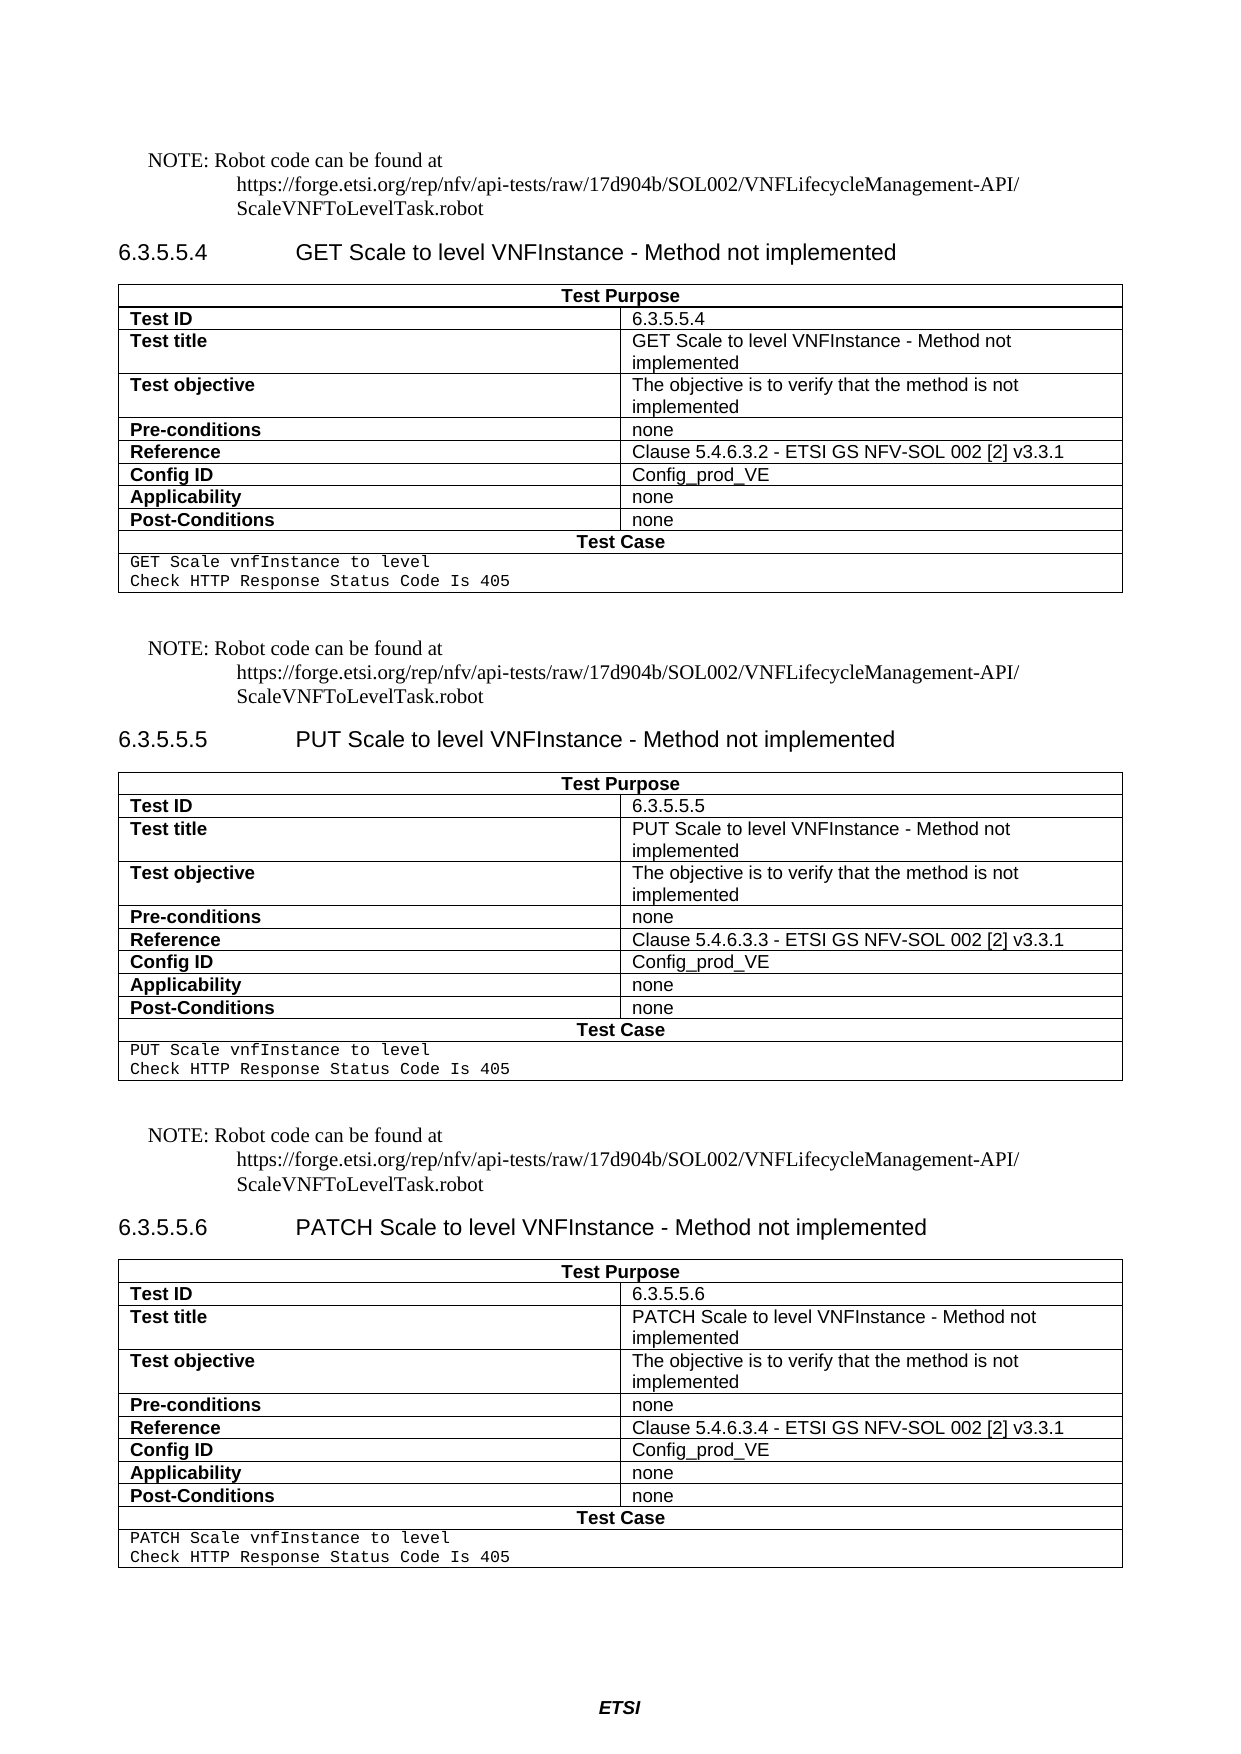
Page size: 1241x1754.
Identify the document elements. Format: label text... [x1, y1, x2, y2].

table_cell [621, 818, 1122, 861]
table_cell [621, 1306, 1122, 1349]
text NOTE: Robot code can be found at https://forge.etsi.org/rep/nfv/api-tests/raw/17d904b/SOL002/VNFLifecycleManagement-API/ScaleVNFToLevelTask.robot [148, 1123, 1122, 1196]
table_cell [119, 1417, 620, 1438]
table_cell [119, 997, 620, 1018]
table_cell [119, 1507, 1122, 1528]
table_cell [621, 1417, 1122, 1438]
text NOTE: Robot code can be found at https://forge.etsi.org/rep/nfv/api-tests/raw/17d904b/SOL002/VNFLifecycleManagement-API/ScaleVNFToLevelTask.robot [148, 148, 1122, 220]
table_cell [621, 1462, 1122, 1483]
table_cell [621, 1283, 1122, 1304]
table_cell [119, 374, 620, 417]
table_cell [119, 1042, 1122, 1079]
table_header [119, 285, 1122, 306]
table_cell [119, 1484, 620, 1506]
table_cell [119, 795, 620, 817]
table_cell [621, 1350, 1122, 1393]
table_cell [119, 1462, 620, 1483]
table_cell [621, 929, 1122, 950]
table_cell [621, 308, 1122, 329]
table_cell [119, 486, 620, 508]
subtitle 6.3.5.5.5 PUT Scale to level VNFInstance - Method not implemented [118, 726, 1122, 753]
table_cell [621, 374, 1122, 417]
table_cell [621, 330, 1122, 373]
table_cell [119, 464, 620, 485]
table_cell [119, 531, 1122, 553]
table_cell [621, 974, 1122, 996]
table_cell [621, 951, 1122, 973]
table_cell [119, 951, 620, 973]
text NOTE: Robot code can be found at https://forge.etsi.org/rep/nfv/api-tests/raw/17d904b/SOL002/VNFLifecycleManagement-API/ScaleVNFToLevelTask.robot [148, 636, 1122, 708]
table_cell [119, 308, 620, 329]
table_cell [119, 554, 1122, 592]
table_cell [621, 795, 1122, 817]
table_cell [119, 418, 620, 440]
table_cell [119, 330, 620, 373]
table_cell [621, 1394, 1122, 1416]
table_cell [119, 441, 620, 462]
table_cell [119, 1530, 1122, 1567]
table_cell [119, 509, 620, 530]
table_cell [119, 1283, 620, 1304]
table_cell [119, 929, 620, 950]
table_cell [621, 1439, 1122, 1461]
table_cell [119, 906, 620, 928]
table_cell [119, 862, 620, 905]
subtitle 6.3.5.5.4 GET Scale to level VNFInstance - Method not implemented [118, 239, 1122, 265]
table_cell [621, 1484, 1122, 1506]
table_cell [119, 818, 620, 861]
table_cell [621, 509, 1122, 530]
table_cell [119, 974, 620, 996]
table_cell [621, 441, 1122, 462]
subtitle 6.3.5.5.6 PATCH Scale to level VNFInstance - Method not implemented [118, 1214, 1122, 1241]
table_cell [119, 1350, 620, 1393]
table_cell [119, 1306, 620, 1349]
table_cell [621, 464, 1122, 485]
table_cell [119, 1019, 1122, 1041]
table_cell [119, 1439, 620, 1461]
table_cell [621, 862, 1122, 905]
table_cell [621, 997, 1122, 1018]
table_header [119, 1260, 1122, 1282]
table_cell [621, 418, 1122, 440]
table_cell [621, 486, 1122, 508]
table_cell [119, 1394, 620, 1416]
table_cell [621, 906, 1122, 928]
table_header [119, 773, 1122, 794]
